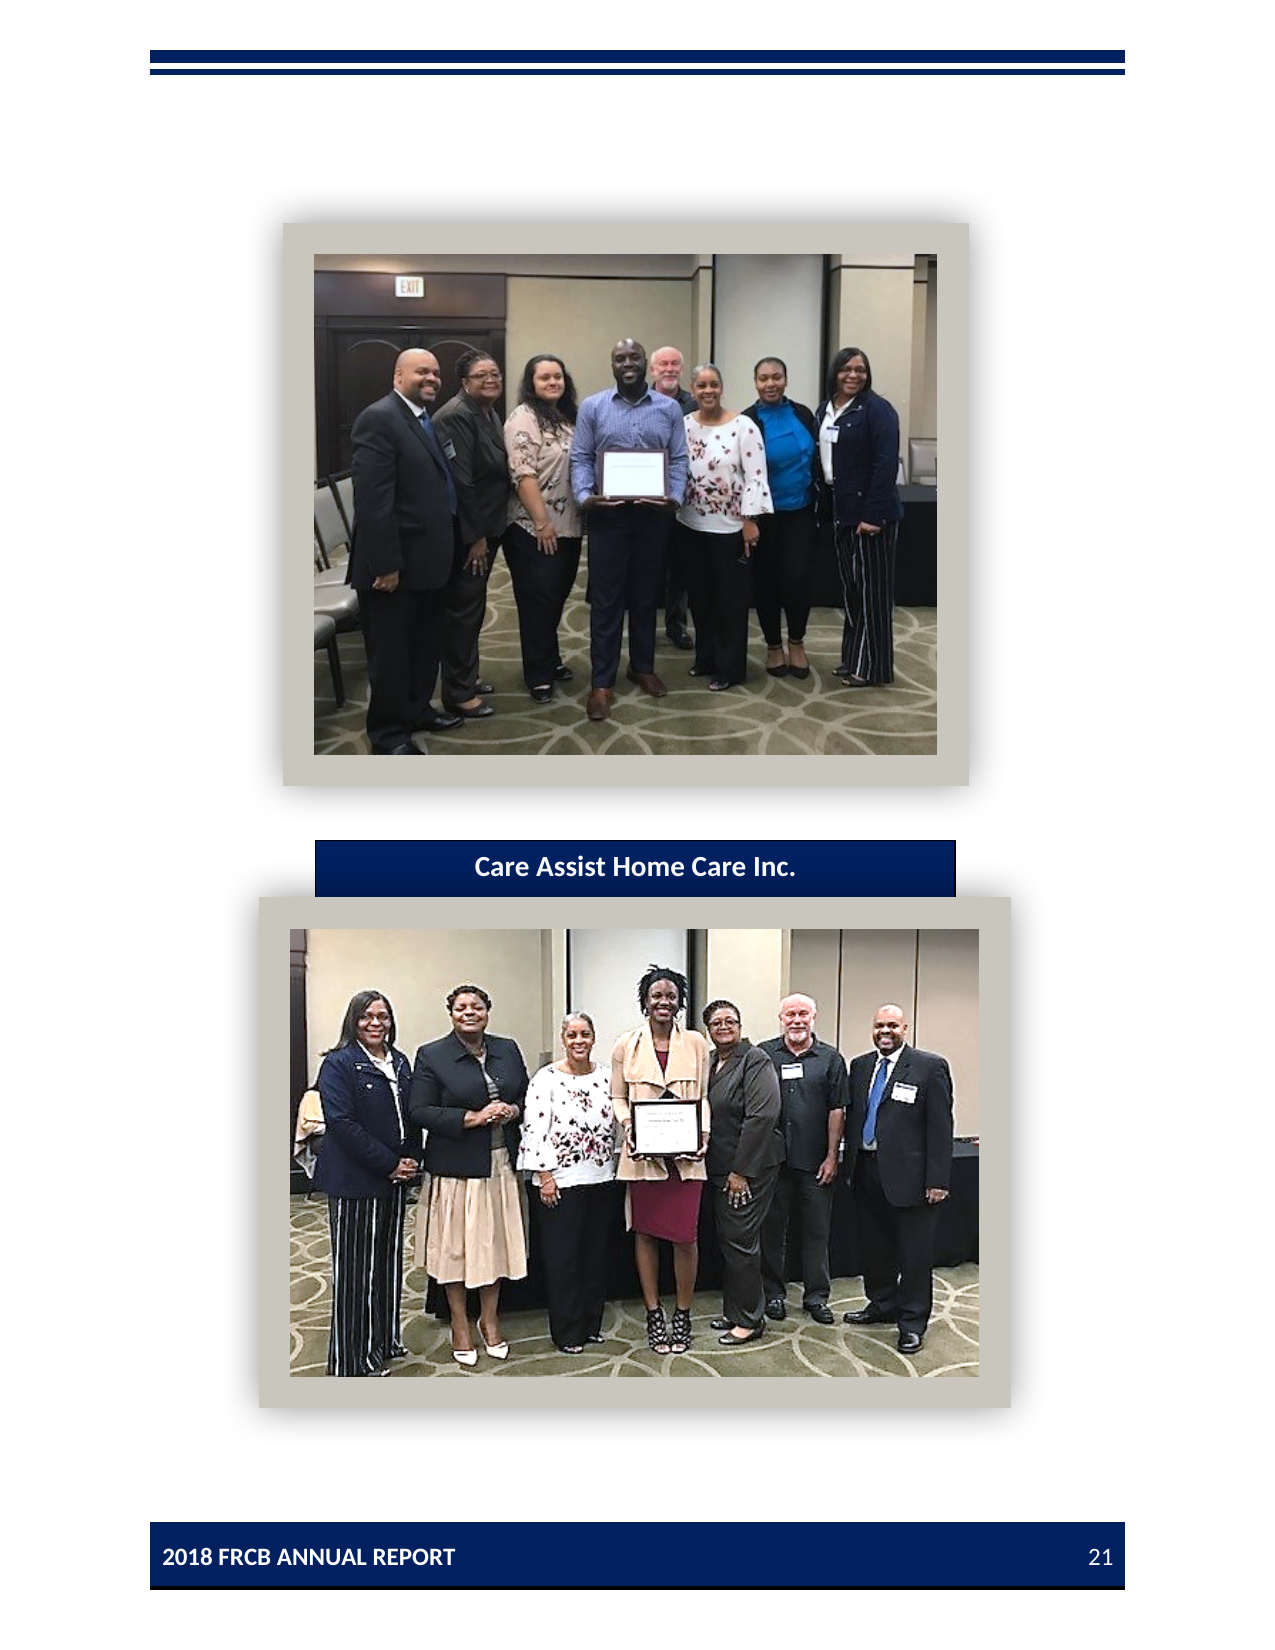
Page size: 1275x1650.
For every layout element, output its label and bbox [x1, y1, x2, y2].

picture [314, 254, 937, 755]
picture [290, 929, 979, 1377]
